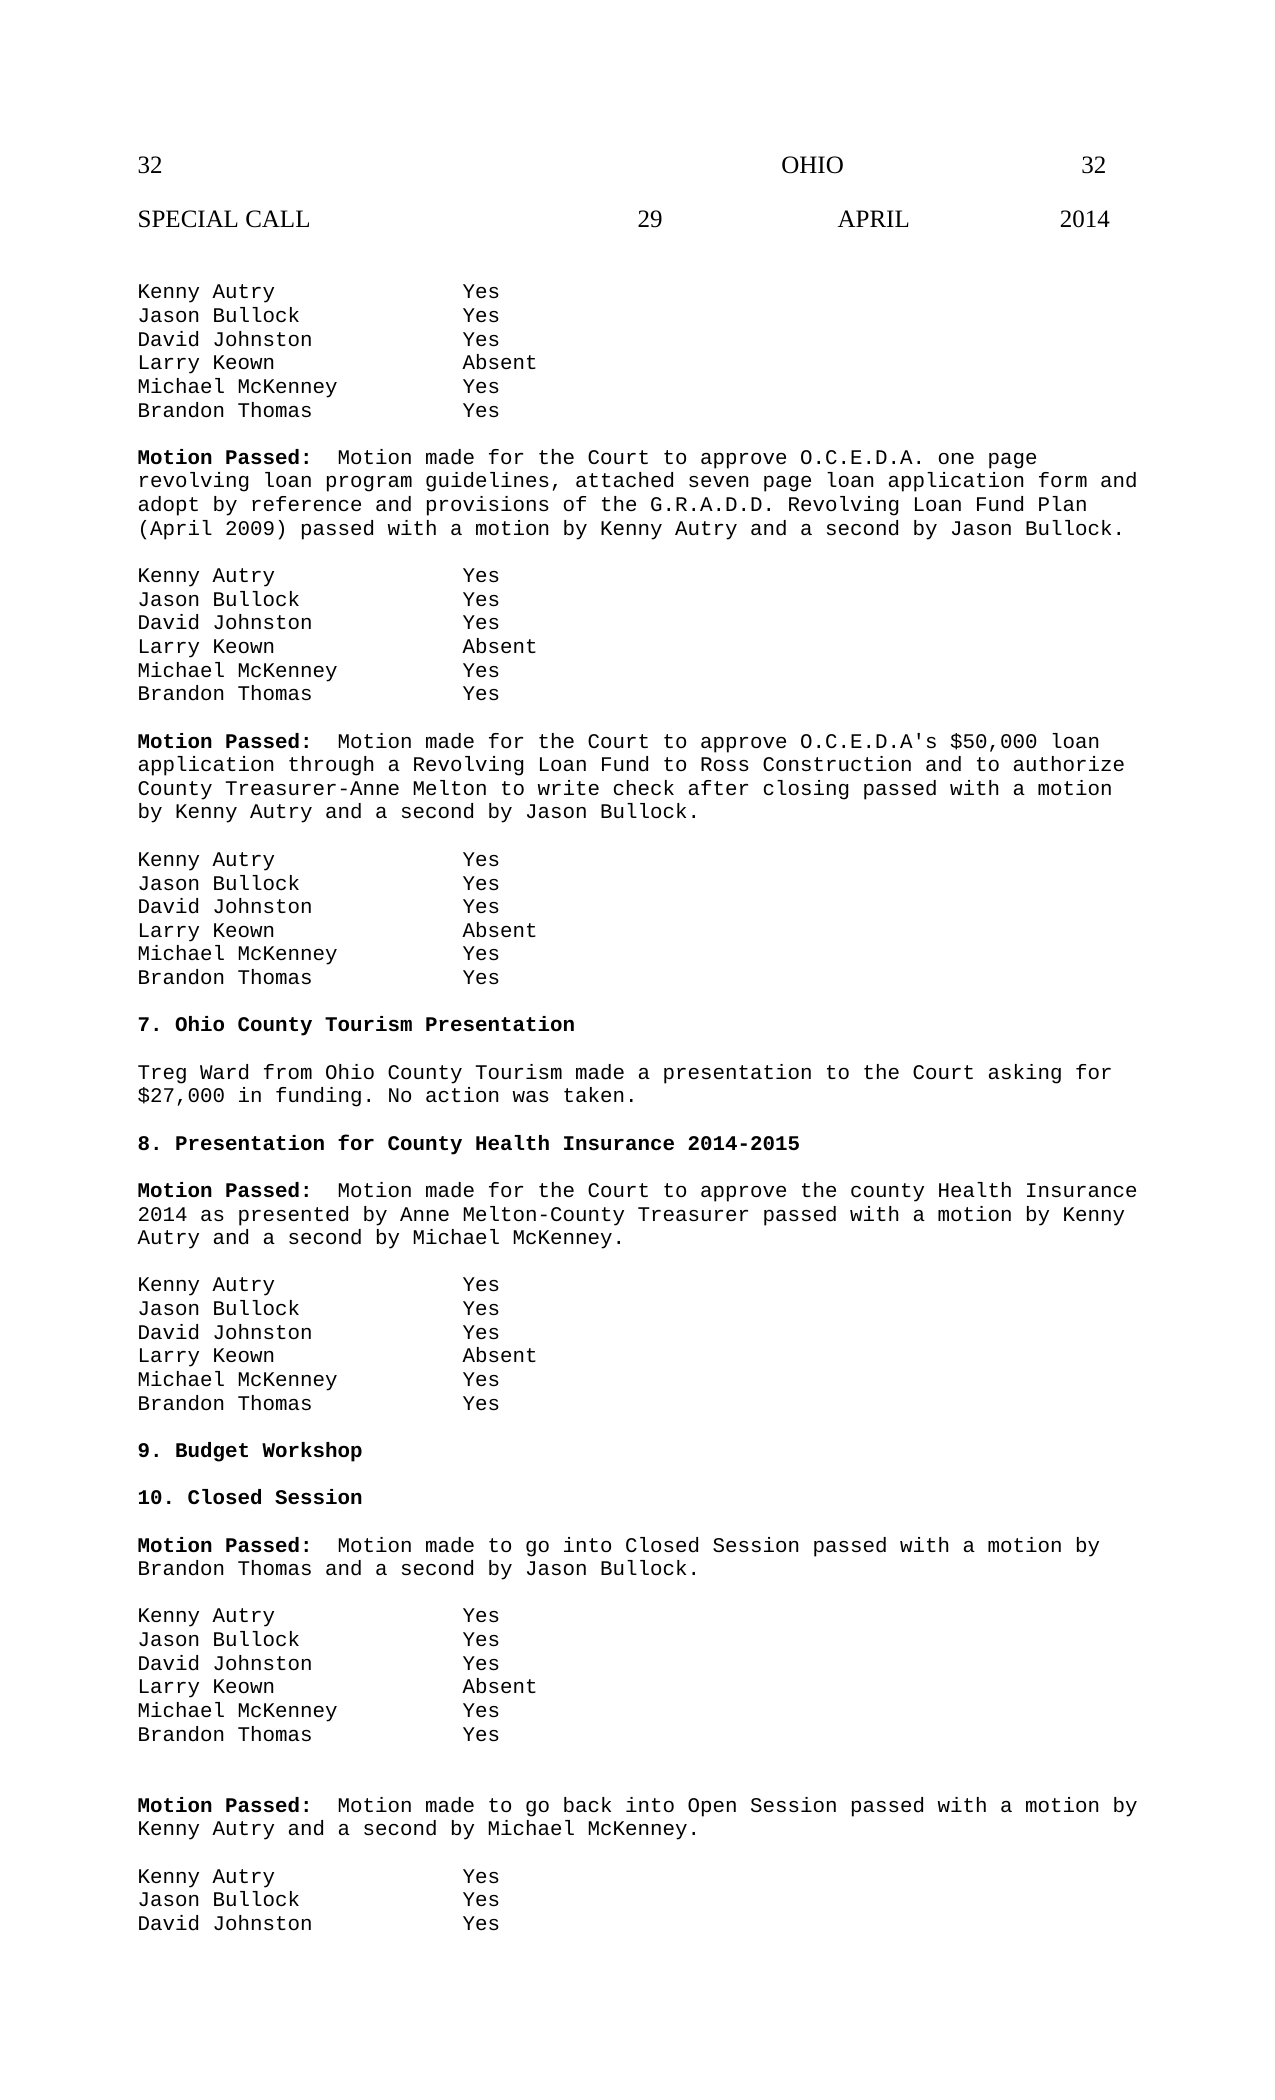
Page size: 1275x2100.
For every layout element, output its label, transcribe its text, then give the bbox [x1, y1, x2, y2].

text Kenny Autry Yes [137, 1606, 1138, 1629]
text 7. Ohio County Tourism Presentation [137, 1014, 1138, 1038]
text Kenny Autry Yes [137, 1274, 1138, 1298]
text Michael McKenney Yes [137, 1700, 1138, 1724]
text Jason Bullock Yes [137, 1889, 1138, 1913]
text Michael McKenney Yes [137, 376, 1138, 399]
text David Johnston Yes [137, 896, 1138, 920]
text Brandon Thomas Yes [137, 683, 1138, 707]
text Larry Keown Absent [137, 1676, 1138, 1700]
text Brandon Thomas Yes [137, 1393, 1138, 1416]
text Jason Bullock Yes [137, 1298, 1138, 1322]
text Jason Bullock Yes [137, 589, 1138, 612]
text 9. Budget Workshop [137, 1440, 1138, 1464]
text Larry Keown Absent [137, 920, 1138, 943]
text Brandon Thomas Yes [137, 967, 1138, 991]
text David Johnston Yes [137, 1322, 1138, 1345]
text 10. Closed Session [137, 1487, 1138, 1511]
text Jason Bullock Yes [137, 872, 1138, 896]
text David Johnston Yes [137, 1653, 1138, 1676]
text Michael McKenney Yes [137, 943, 1138, 967]
text Michael McKenney Yes [137, 660, 1138, 683]
text 32 OHIO 32 [137, 150, 1134, 179]
text Larry Keown Absent [137, 1345, 1138, 1369]
text SPECIAL CALL 29 APRIL 2014 [137, 204, 1138, 233]
text Kenny Autry Yes [137, 565, 1138, 589]
text Motion Passed: Motion made for the Court to approve the county Health Insurance 2014 as presented by Anne Melton-County Treasurer passed with a motion by Kenny Autry and a second by Michael McKenney. [137, 1180, 1138, 1251]
text Larry Keown Absent [137, 352, 1138, 376]
text Treg Ward from Ohio County Tourism made a presentation to the Court asking for $27,000 in funding. No action was taken. [137, 1062, 1138, 1109]
text David Johnston Yes [137, 1913, 1138, 1937]
text Motion Passed: Motion made for the Court to approve O.C.E.D.A's $50,000 loan application through a Revolving Loan Fund to Ross Construction and to authorize County Treasurer-Anne Melton to write check after closing passed with a motion by Kenny Autry and a second by Jason Bullock. [137, 731, 1138, 825]
text David Johnston Yes [137, 329, 1138, 352]
text Michael McKenney Yes [137, 1369, 1138, 1393]
text Motion Passed: Motion made for the Court to approve O.C.E.D.A. one page revolving loan program guidelines, attached seven page loan application form and adopt by reference and provisions of the G.R.A.D.D. Revolving Loan Fund Plan (April 2009) passed with a motion by Kenny Autry and a second by Jason Bullock. [137, 447, 1138, 541]
text Larry Keown Absent [137, 636, 1138, 660]
text Motion Passed: Motion made to go back into Open Session passed with a motion by Kenny Autry and a second by Michael McKenney. [137, 1795, 1138, 1842]
text Motion Passed: Motion made to go into Closed Session passed with a motion by Brandon Thomas and a second by Jason Bullock. [137, 1534, 1138, 1582]
text Jason Bullock Yes [137, 305, 1138, 329]
text Brandon Thomas Yes [137, 399, 1138, 423]
text Brandon Thomas Yes [137, 1724, 1138, 1747]
text 8. Presentation for County Health Insurance 2014-2015 [137, 1133, 1138, 1156]
text Jason Bullock Yes [137, 1629, 1138, 1653]
text David Johnston Yes [137, 612, 1138, 636]
text Kenny Autry Yes [137, 1866, 1138, 1889]
text Kenny Autry Yes [137, 281, 1138, 305]
text Kenny Autry Yes [137, 849, 1138, 872]
